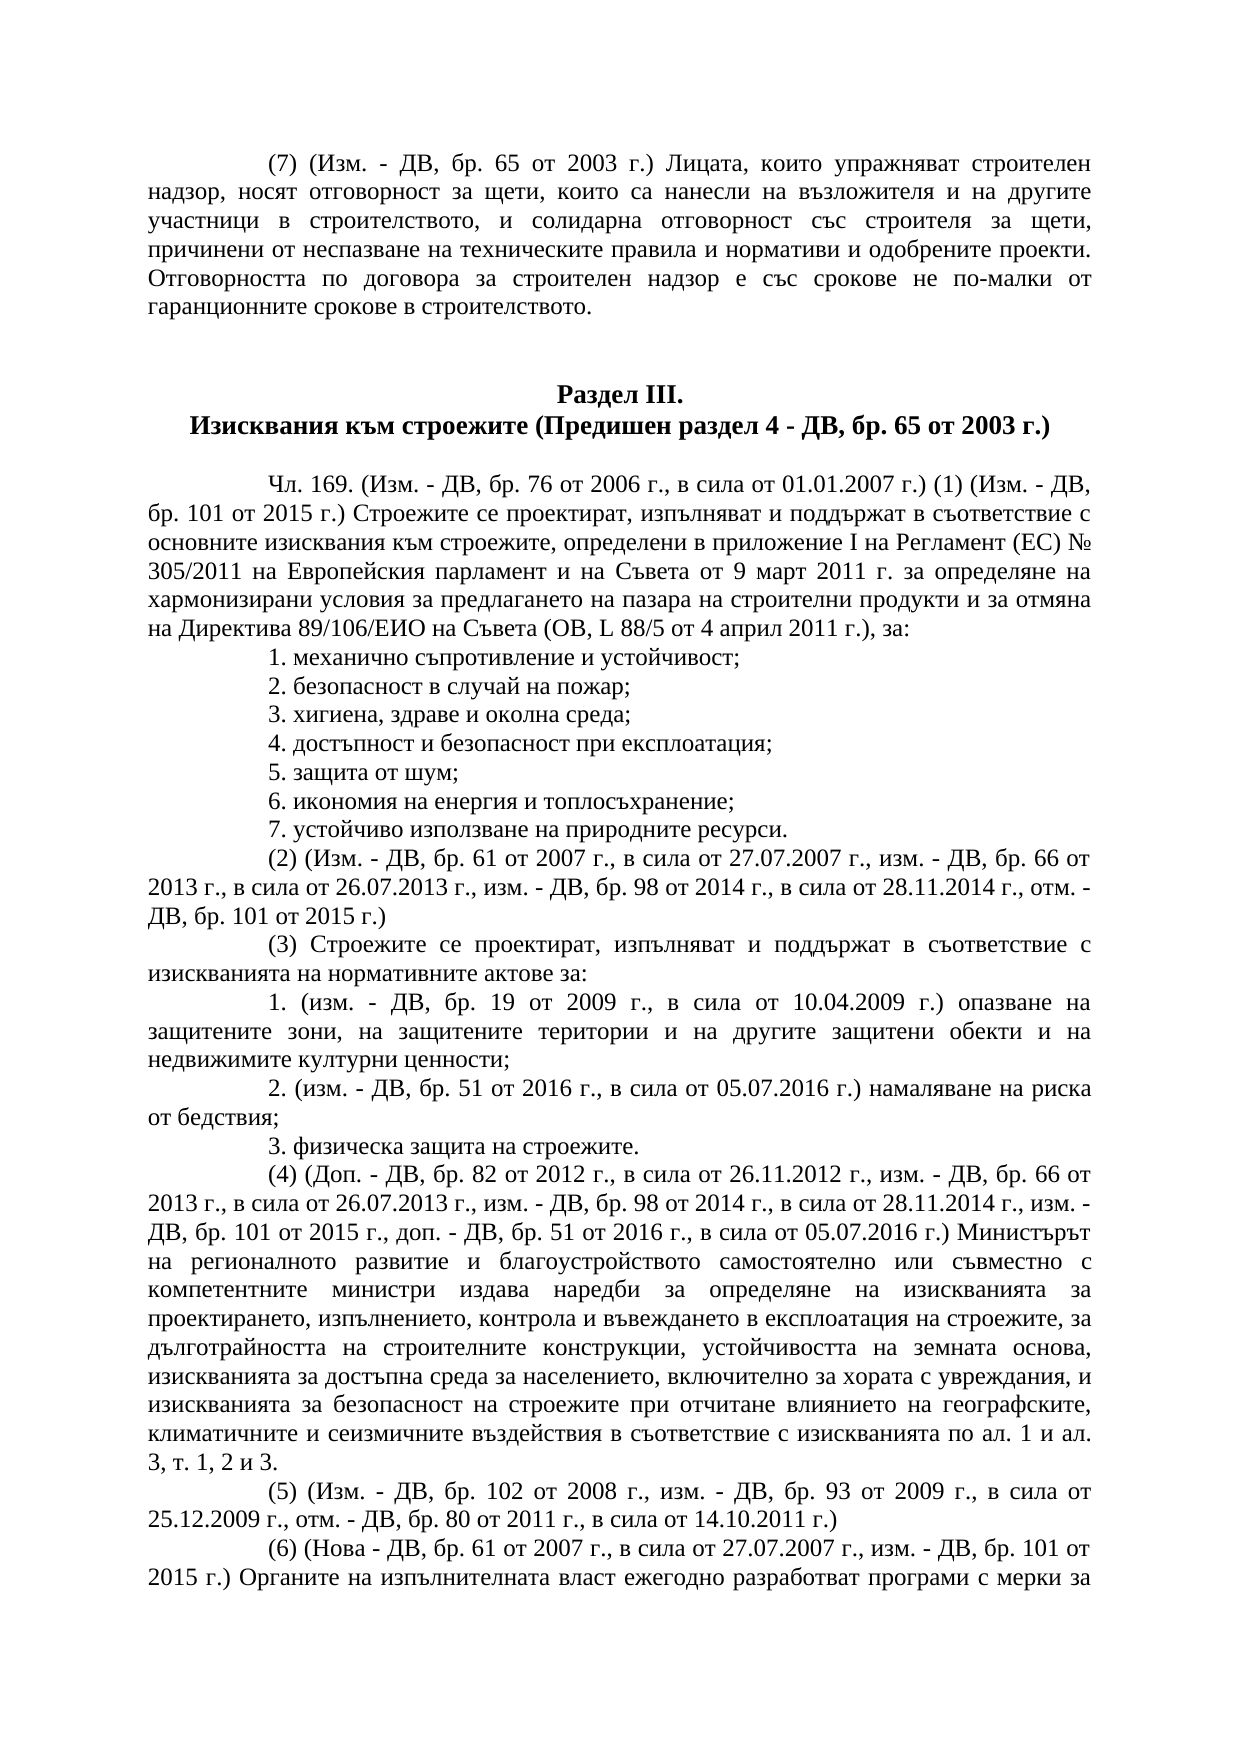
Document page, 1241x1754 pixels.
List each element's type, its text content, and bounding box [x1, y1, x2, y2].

text 4. достъпност и безопасност при експлоатация; [148, 728, 1093, 757]
text 2. безопасност в случай на пожар; [148, 671, 1093, 699]
text (2) (Изм. - ДВ, бр. 61 от 2007 г., в сила от 27.07.2007 г., изм. - ДВ, бр. 66 от 2013 г., в сила от 26.07.2013 г., изм. - ДВ, бр. 98 от 2014 г., в сила от 28.11.2014 г., отм. - ДВ, бр. 101 от 2015 г.) [148, 843, 1093, 929]
text (7) (Изм. - ДВ, бр. 65 от 2003 г.) Лицата, които упражняват строителен надзор, носят отговорност за щети, които са нанесли на възложителя и на другите участници в строителството, и солидарна отговорност със строителя за щети, причинени от неспазване на техническите правила и нормативи и одобрените проекти. Отговорността по договора за строителен надзор е със срокове не по-малки от гаранционните срокове в строителството. [148, 148, 1093, 320]
text 5. защита от шум; [148, 757, 1093, 786]
text (4) (Доп. - ДВ, бр. 82 от 2012 г., в сила от 26.11.2012 г., изм. - ДВ, бр. 66 от 2013 г., в сила от 26.07.2013 г., изм. - ДВ, бр. 98 от 2014 г., в сила от 28.11.2014 г., изм. - ДВ, бр. 101 от 2015 г., доп. - ДВ, бр. 51 от 2016 г., в сила от 05.07.2016 г.) Министърът на регионалното развитие и благоустройството самостоятелно или съвместно с компетентните министри издава наредби за определяне на изискванията за проектирането, изпълнението, контрола и въвеждането в експлоатация на строежите, за дълготрайността на строителните конструкции, устойчивостта на земната основа, изискванията за достъпна среда за населението, включително за хората с увреждания, и изискванията за безопасност на строежите при отчитане влиянието на географските, климатичните и сеизмичните въздействия в съответствие с изискванията по ал. 1 и ал. 3, т. 1, 2 и 3. [148, 1159, 1093, 1476]
text 7. устойчиво използване на природните ресурси. [148, 814, 1093, 843]
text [148, 1533, 1093, 1591]
text 6. икономия на енергия и топлосъхранение; [148, 786, 1093, 814]
text (3) Строежите се проектират, изпълняват и поддържат в съответствие с изискванията на нормативните актове за: [148, 929, 1093, 987]
text 3. физическа защита на строежите. [148, 1131, 1093, 1159]
text 3. хигиена, здраве и околна среда; [148, 699, 1093, 728]
text 1. (изм. - ДВ, бр. 19 от 2009 г., в сила от 10.04.2009 г.) опазване на защитените зони, на защитените територии и на другите защитени обекти и на недвижимите културни ценности; [148, 987, 1093, 1073]
text 1. механично съпротивление и устойчивост; [148, 642, 1093, 671]
text Раздел III. Изисквания към строежите (Предишен раздел 4 - ДВ, бр. 65 от 2003 г.) [148, 378, 1093, 440]
text 2. (изм. - ДВ, бр. 51 от 2016 г., в сила от 05.07.2016 г.) намаляване на риска от бедствия; [148, 1073, 1093, 1131]
text (5) (Изм. - ДВ, бр. 102 от 2008 г., изм. - ДВ, бр. 93 от 2009 г., в сила от 25.12.2009 г., отм. - ДВ, бр. 80 от 2011 г., в сила от 14.10.2011 г.) [148, 1476, 1093, 1533]
text Чл. 169. (Изм. - ДВ, бр. 76 от 2006 г., в сила от 01.01.2007 г.) (1) (Изм. - ДВ, бр. 101 от 2015 г.) Строежите се проектират, изпълняват и поддържат в съответствие с основните изисквания към строежите, определени в приложение І на Регламент (ЕС) № 305/2011 на Европейския парламент и на Съвета от 9 март 2011 г. за определяне на хармонизирани условия за предлагането на пазара на строителни продукти и за отмяна на Директива 89/106/ЕИО на Съвета (ОВ, L 88/5 от 4 април 2011 г.), за: [148, 469, 1093, 642]
